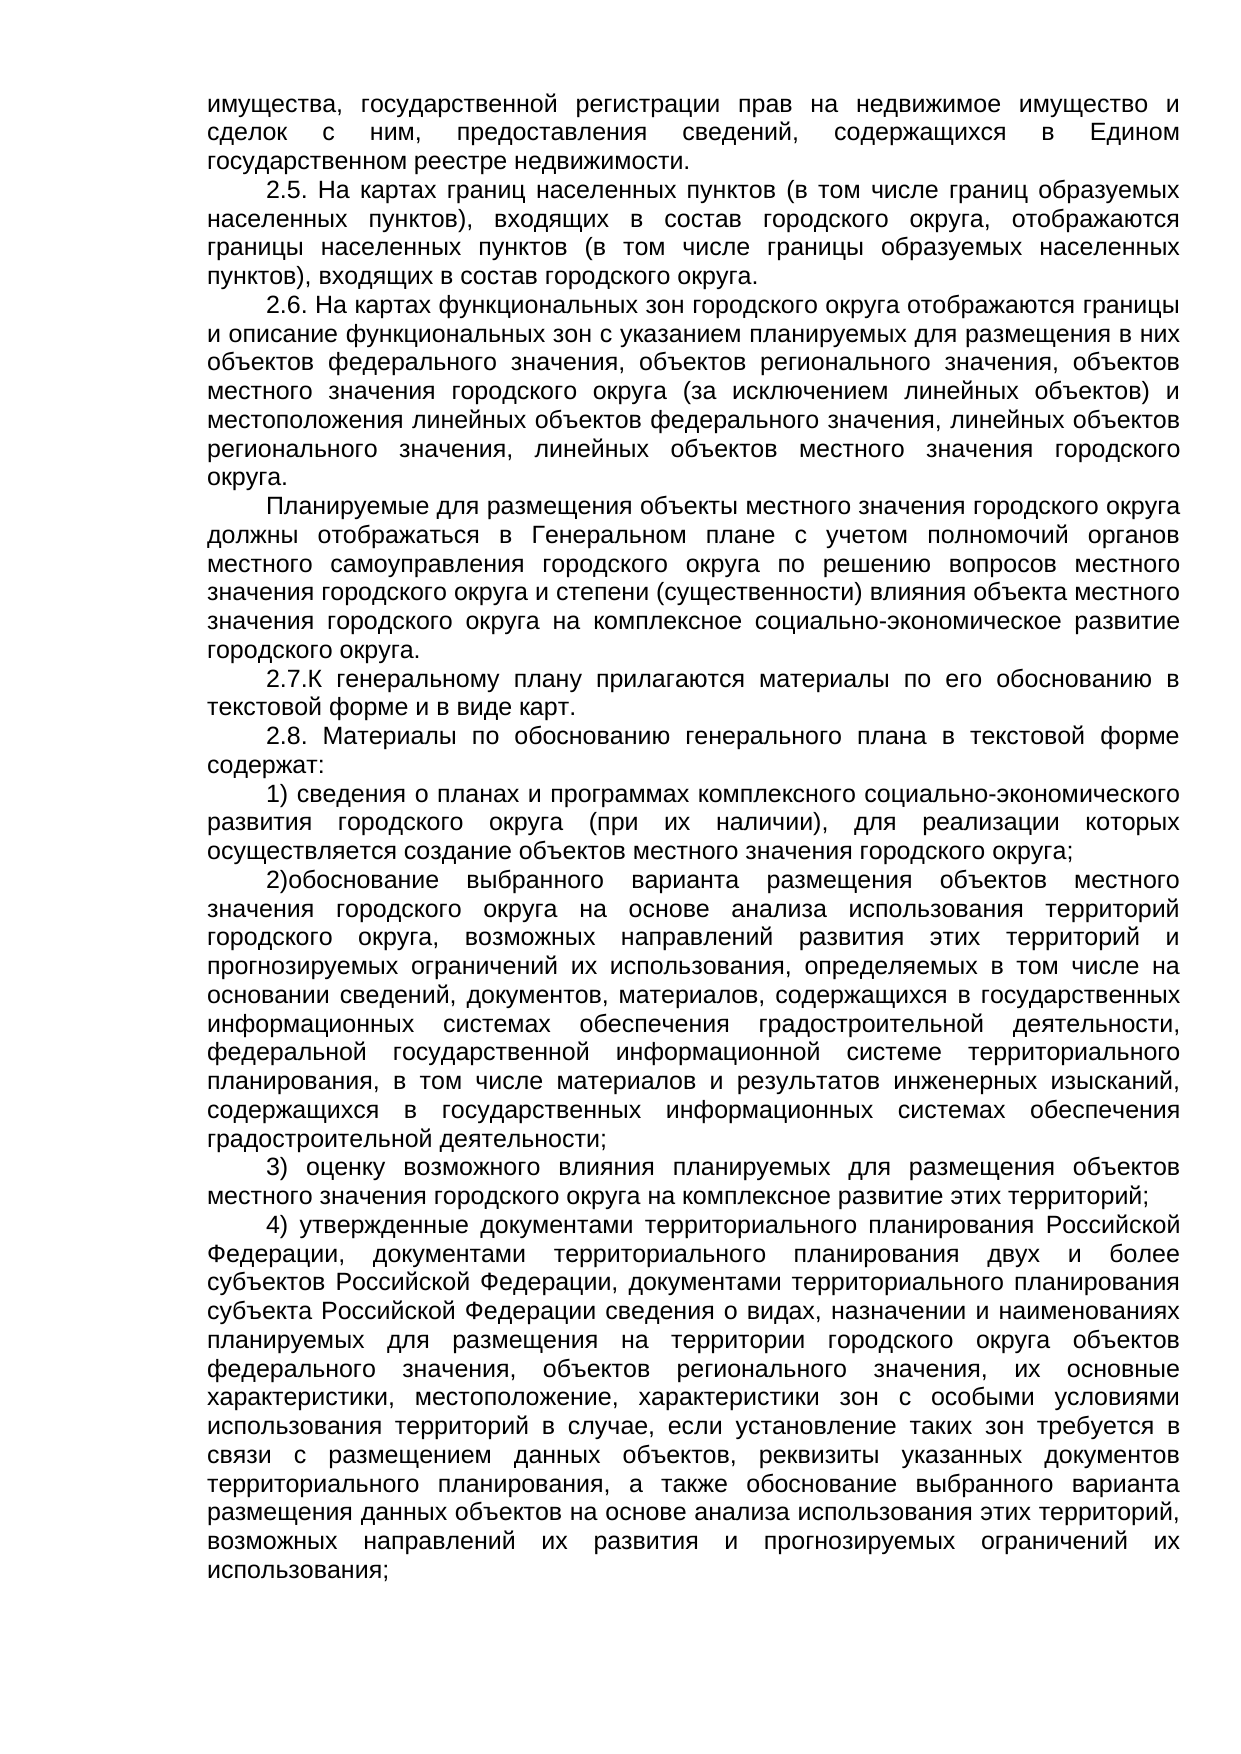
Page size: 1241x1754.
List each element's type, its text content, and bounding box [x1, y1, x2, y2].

text 2.6. На картах функциональных зон городского округа отображаются границы и описание функциональных зон с указанием планируемых для размещения в них объектов федерального значения, объектов регионального значения, объектов местного значения городского округа (за исключением линейных объектов) и местоположения линейных объектов федерального значения, линейных объектов регионального значения, линейных объектов местного значения городского округа. [207, 290, 1181, 491]
text 1) сведения о планах и программах комплексного социально-экономического развития городского округа (при их наличии), для реализации которых осуществляется создание объектов местного значения городского округа; [207, 779, 1181, 865]
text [207, 89, 1181, 175]
text Планируемые для размещения объекты местного значения городского округа должны отображаться в Генеральном плане с учетом полномочий органов местного самоуправления городского округа по решению вопросов местного значения городского округа и степени (существенности) влияния объекта местного значения городского округа на комплексное социально-экономическое развитие городского округа. [207, 491, 1181, 664]
text 2.5. На картах границ населенных пунктов (в том числе границ образуемых населенных пунктов), входящих в состав городского округа, отображаются границы населенных пунктов (в том числе границы образуемых населенных пунктов), входящих в состав городского округа. [207, 175, 1181, 290]
text 3) оценку возможного влияния планируемых для размещения объектов местного значения городского округа на комплексное развитие этих территорий; [207, 1152, 1181, 1210]
text 2.7.К генеральному плану прилагаются материалы по его обоснованию в текстовой форме и в виде карт. [207, 664, 1181, 721]
text 2)обоснование выбранного варианта размещения объектов местного значения городского округа на основе анализа использования территорий городского округа, возможных направлений развития этих территорий и прогнозируемых ограничений их использования, определяемых в том числе на основании сведений, документов, материалов, содержащихся в государственных информационных системах обеспечения градостроительной деятельности, федеральной государственной информационной системе территориального планирования, в том числе материалов и результатов инженерных изысканий, содержащихся в государственных информационных системах обеспечения градостроительной деятельности; [207, 865, 1181, 1152]
text 4) утвержденные документами территориального планирования Российской Федерации, документами территориального планирования двух и более субъектов Российской Федерации, документами территориального планирования субъекта Российской Федерации сведения о видах, назначении и наименованиях планируемых для размещения на территории городского округа объектов федерального значения, объектов регионального значения, их основные характеристики, местоположение, характеристики зон с особыми условиями использования территорий в случае, если установление таких зон требуется в связи с размещением данных объектов, реквизиты указанных документов территориального планирования, а также обоснование выбранного варианта размещения данных объектов на основе анализа использования этих территорий, возможных направлений их развития и прогнозируемых ограничений их использования; [207, 1210, 1181, 1584]
text 2.8. Материалы по обоснованию генерального плана в текстовой форме содержат: [207, 721, 1181, 779]
